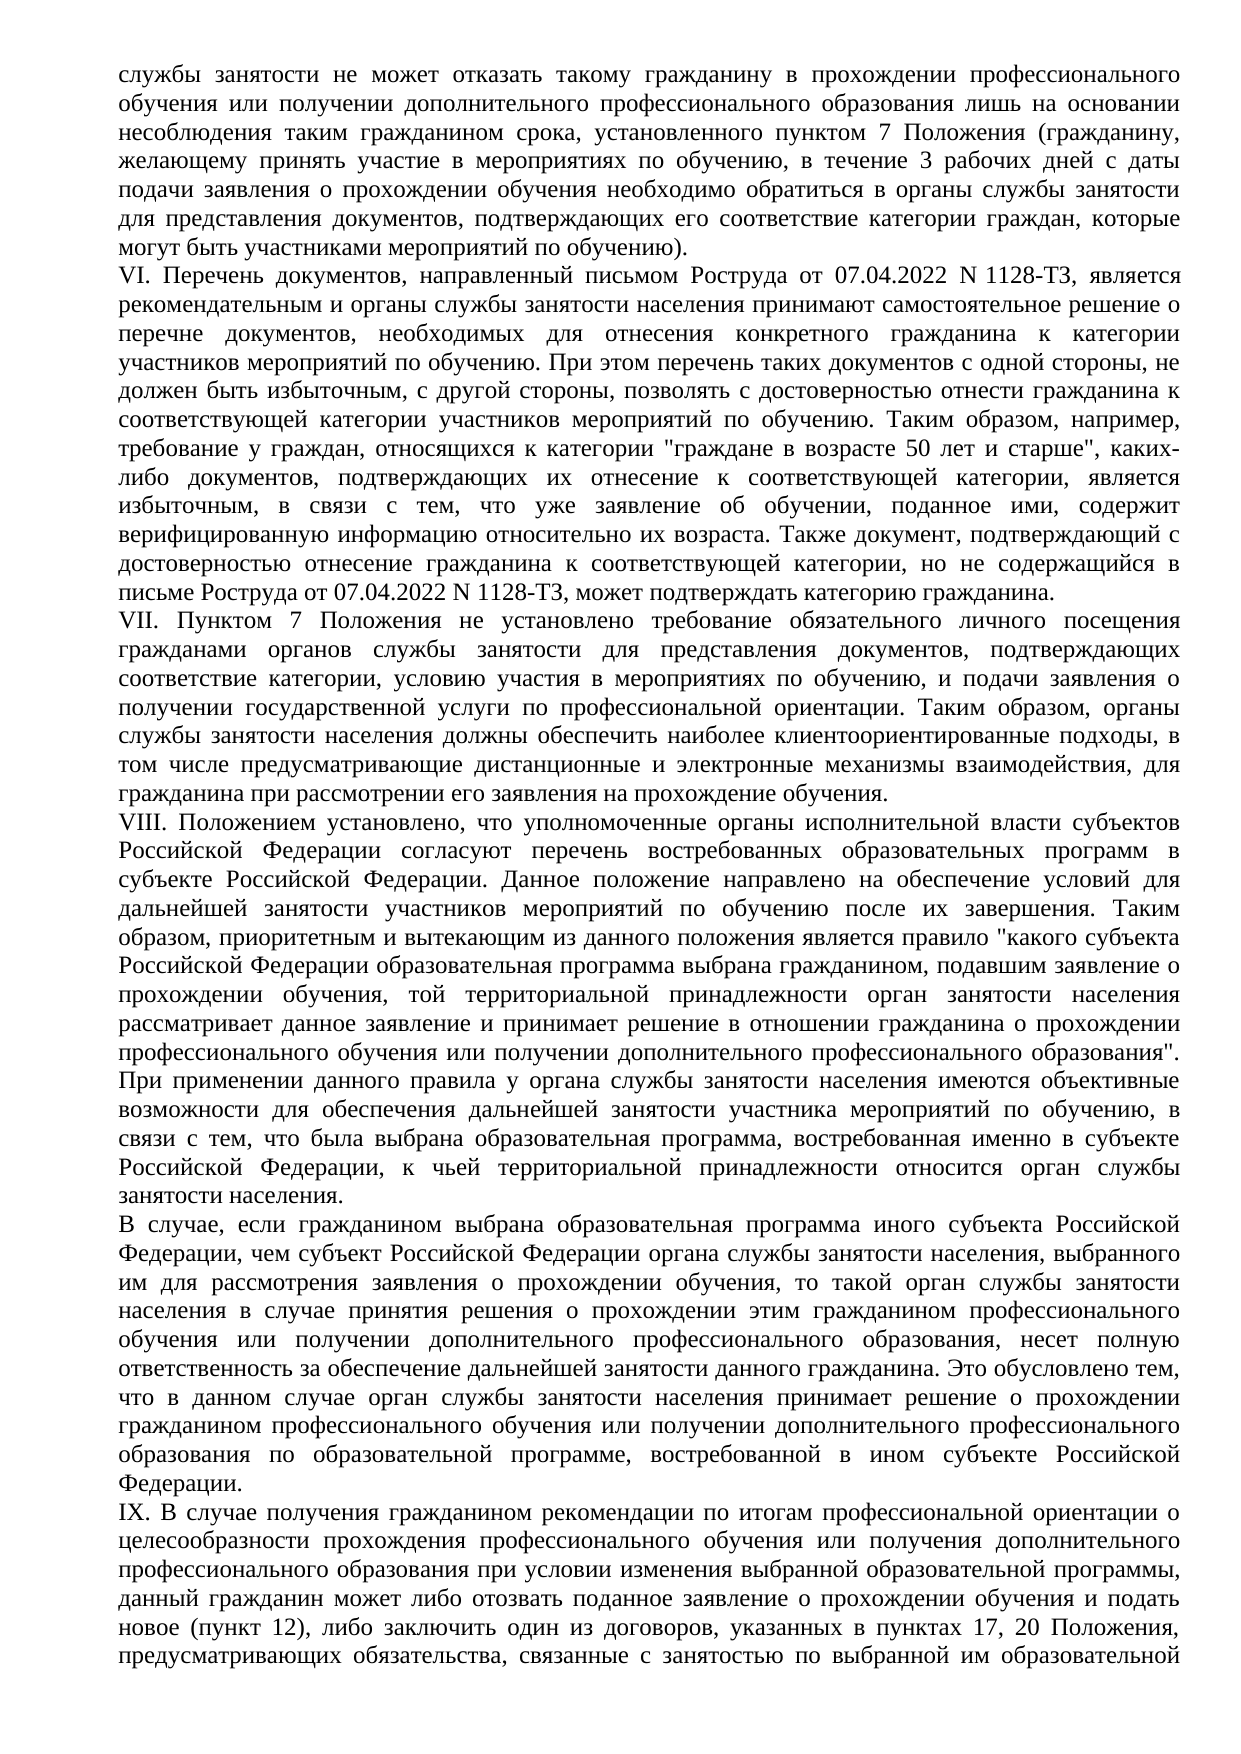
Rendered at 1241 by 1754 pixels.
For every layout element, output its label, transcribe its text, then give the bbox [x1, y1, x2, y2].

text VII. Пунктом 7 Положения не установлено требование обязательного личного посещения гражданами органов службы занятости для представления документов, подтверждающих соответствие категории, условию участия в мероприятиях по обучению, и подачи заявления о получении государственной услуги по профессиональной ориентации. Таким образом, органы службы занятости населения должны обеспечить наиболее клиентоориентированные подходы, в том числе предусматривающие дистанционные и электронные механизмы взаимодействия, для гражданина при рассмотрении его заявления на прохождение обучения. [118, 605, 1181, 807]
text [118, 1497, 1181, 1669]
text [118, 59, 1181, 260]
text VI. Перечень документов, направленный письмом Роструда от 07.04.2022 N 1128-ТЗ, является рекомендательным и органы службы занятости населения принимают самостоятельное решение о перечне документов, необходимых для отнесения конкретного гражданина к категории участников мероприятий по обучению. При этом перечень таких документов с одной стороны, не должен быть избыточным, с другой стороны, позволять с достоверностью отнести гражданина к соответствующей категории участников мероприятий по обучению. Таким образом, например, требование у граждан, относящихся к категории "граждане в возрасте 50 лет и старше", каких-либо документов, подтверждающих их отнесение к соответствующей категории, является избыточным, в связи с тем, что уже заявление об обучении, поданное ими, содержит верифицированную информацию относительно их возраста. Также документ, подтверждающий с достоверностью отнесение гражданина к соответствующей категории, но не содержащийся в письме Роструда от 07.04.2022 N 1128-ТЗ, может подтверждать категорию гражданина. [118, 260, 1181, 605]
text VIII. Положением установлено, что уполномоченные органы исполнительной власти субъектов Российской Федерации согласуют перечень востребованных образовательных программ в субъекте Российской Федерации. Данное положение направлено на обеспечение условий для дальнейшей занятости участников мероприятий по обучению после их завершения. Таким образом, приоритетным и вытекающим из данного положения является правило "какого субъекта Российской Федерации образовательная программа выбрана гражданином, подавшим заявление о прохождении обучения, той территориальной принадлежности орган занятости населения рассматривает данное заявление и принимает решение в отношении гражданина о прохождении профессионального обучения или получении дополнительного профессионального образования". При применении данного правила у органа службы занятости населения имеются объективные возможности для обеспечения дальнейшей занятости участника мероприятий по обучению, в связи с тем, что была выбрана образовательная программа, востребованная именно в субъекте Российской Федерации, к чьей территориальной принадлежности относится орган службы занятости населения. [118, 807, 1181, 1209]
text В случае, если гражданином выбрана образовательная программа иного субъекта Российской Федерации, чем субъект Российской Федерации органа службы занятости населения, выбранного им для рассмотрения заявления о прохождении обучения, то такой орган службы занятости населения в случае принятия решения о прохождении этим гражданином профессионального обучения или получении дополнительного профессионального образования, несет полную ответственность за обеспечение дальнейшей занятости данного гражданина. Это обусловлено тем, что в данном случае орган службы занятости населения принимает решение о прохождении гражданином профессионального обучения или получении дополнительного профессионального образования по образовательной программе, востребованной в ином субъекте Российской Федерации. [118, 1209, 1181, 1497]
